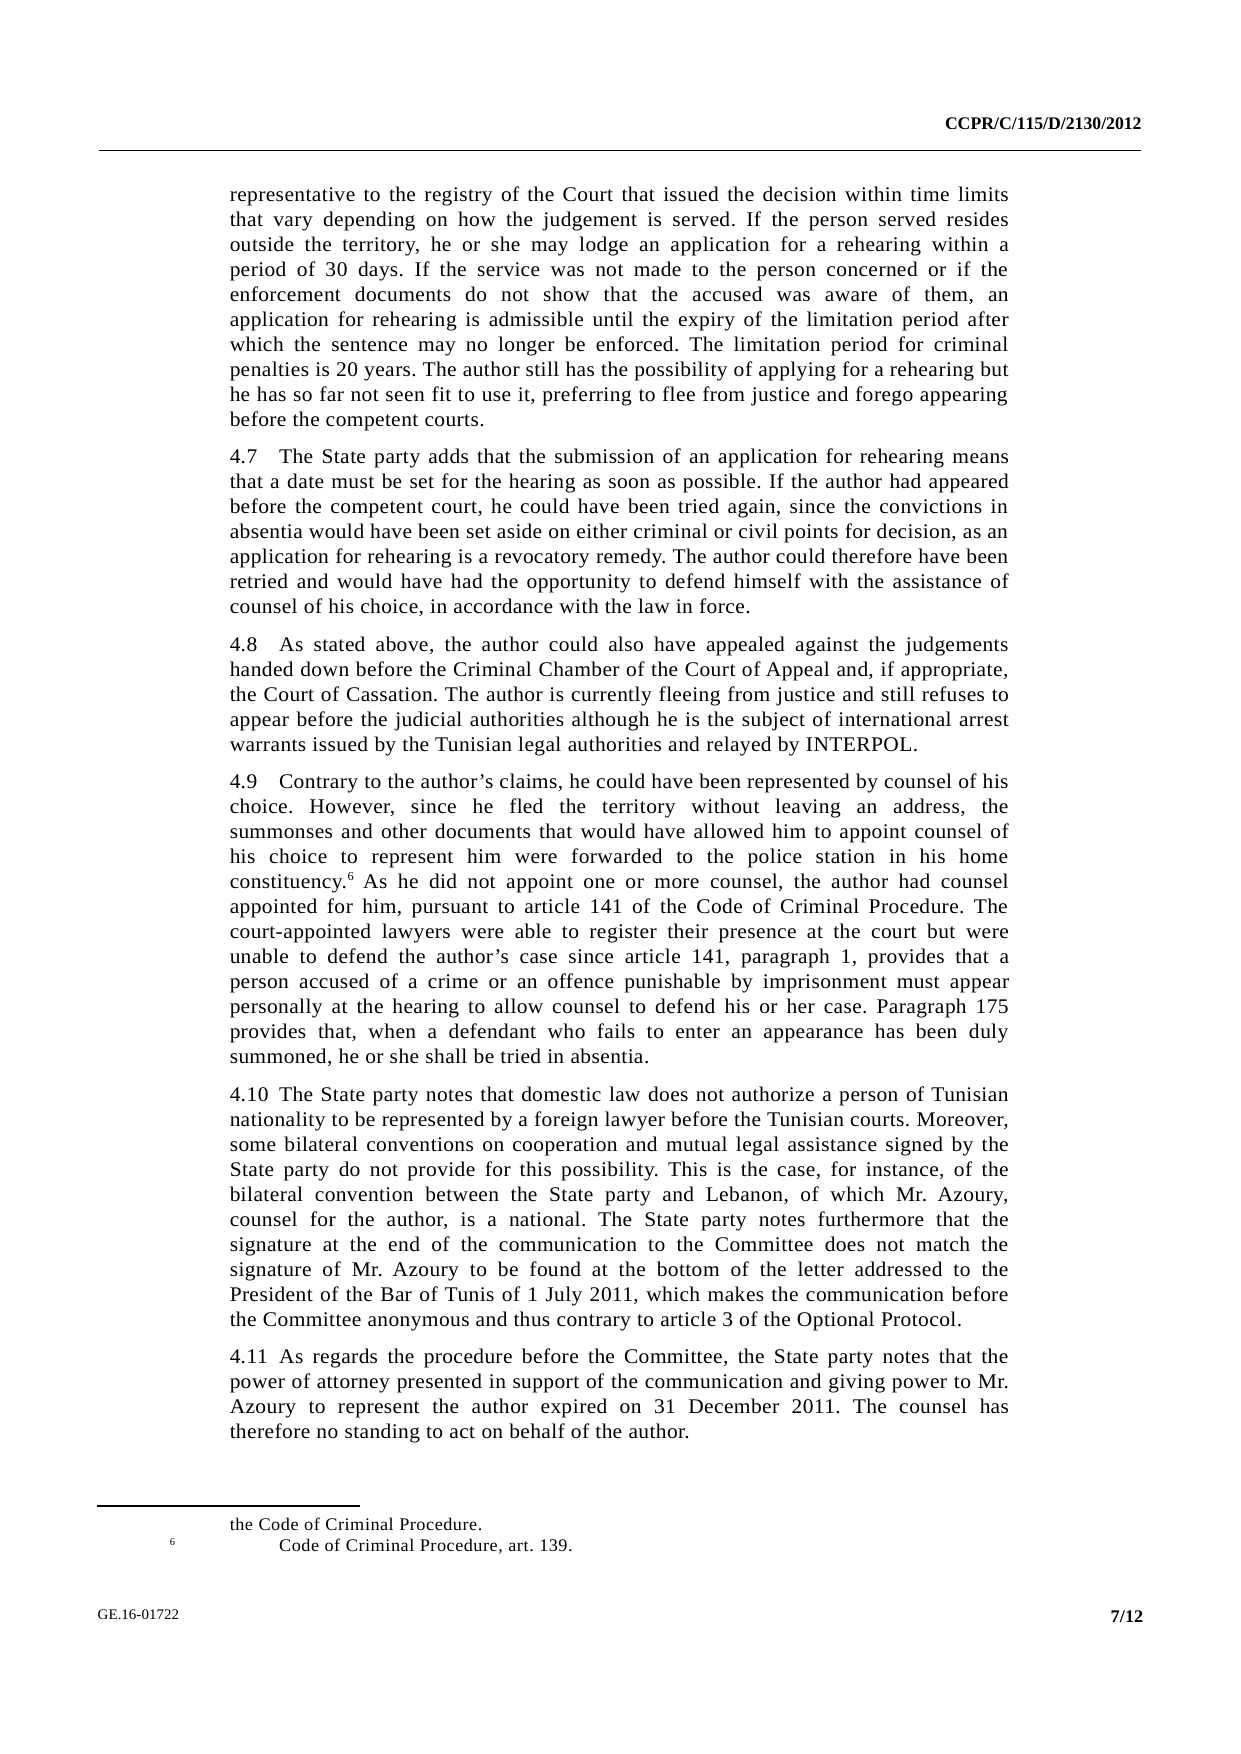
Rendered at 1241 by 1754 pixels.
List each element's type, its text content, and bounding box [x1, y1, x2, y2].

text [229, 181, 1011, 431]
text 4.8 As stated above, the author could also have appealed against the judgements handed down before the Criminal Chamber of the Court of Appeal and, if appropriate, the Court of Cassation. The author is currently fleeing from justice and still refuses to appear before the judicial authorities although he is the subject of international arrest warrants issued by the Tunisian legal authorities and relayed by INTERPOL. [229, 631, 1011, 756]
text 4.11 As regards the procedure before the Committee, the State party notes that the power of attorney presented in support of the communication and giving power to Mr. Azoury to represent the author expired on 31 December 2011. The counsel has therefore no standing to act on behalf of the author. [229, 1344, 1011, 1444]
text 4.10 The State party notes that domestic law does not authorize a person of Tunisian nationality to be represented by a foreign lawyer before the Tunisian courts. Moreover, some bilateral conventions on cooperation and mutual legal assistance signed by the State party do not provide for this possibility. This is the case, for instance, of the bilateral convention between the State party and Lebanon, of which Mr. Azoury, counsel for the author, is a national. The State party notes furthermore that the signature at the end of the communication to the Committee does not match the signature of Mr. Azoury to be found at the bottom of the letter addressed to the President of the Bar of Tunis of 1 July 2011, which makes the communication before the Committee anonymous and thus contrary to article 3 of the Optional Protocol. [229, 1081, 1011, 1331]
text 4.9 Contrary to the author’s claims, he could have been represented by counsel of his choice. However, since he fled the territory without leaving an address, the summonses and other documents that would have allowed him to appoint counsel of his choice to represent him were forwarded to the police station in his home constituency. As he did not appoint one or more counsel, the author had counsel appointed for him, pursuant to article 141 of the Code of Criminal Procedure. The court-appointed lawyers were able to register their presence at the court but were unable to defend the author’s case since article 141, paragraph 1, provides that a person accused of a crime or an offence punishable by imprisonment must appear personally at the hearing to allow counsel to defend his or her case. Paragraph 175 provides that, when a defendant who fails to enter an appearance has been duly summoned, he or she shall be tried in absentia. [229, 769, 1011, 1069]
text 4.7 The State party adds that the submission of an application for rehearing means that a date must be set for the hearing as soon as possible. If the author had appeared before the competent court, he could have been tried again, since the convictions in absentia would have been set aside on either criminal or civil points for decision, as an application for rehearing is a revocatory remedy. The author could therefore have been retried and would have had the opportunity to defend himself with the assistance of counsel of his choice, in accordance with the law in force. [229, 444, 1011, 619]
